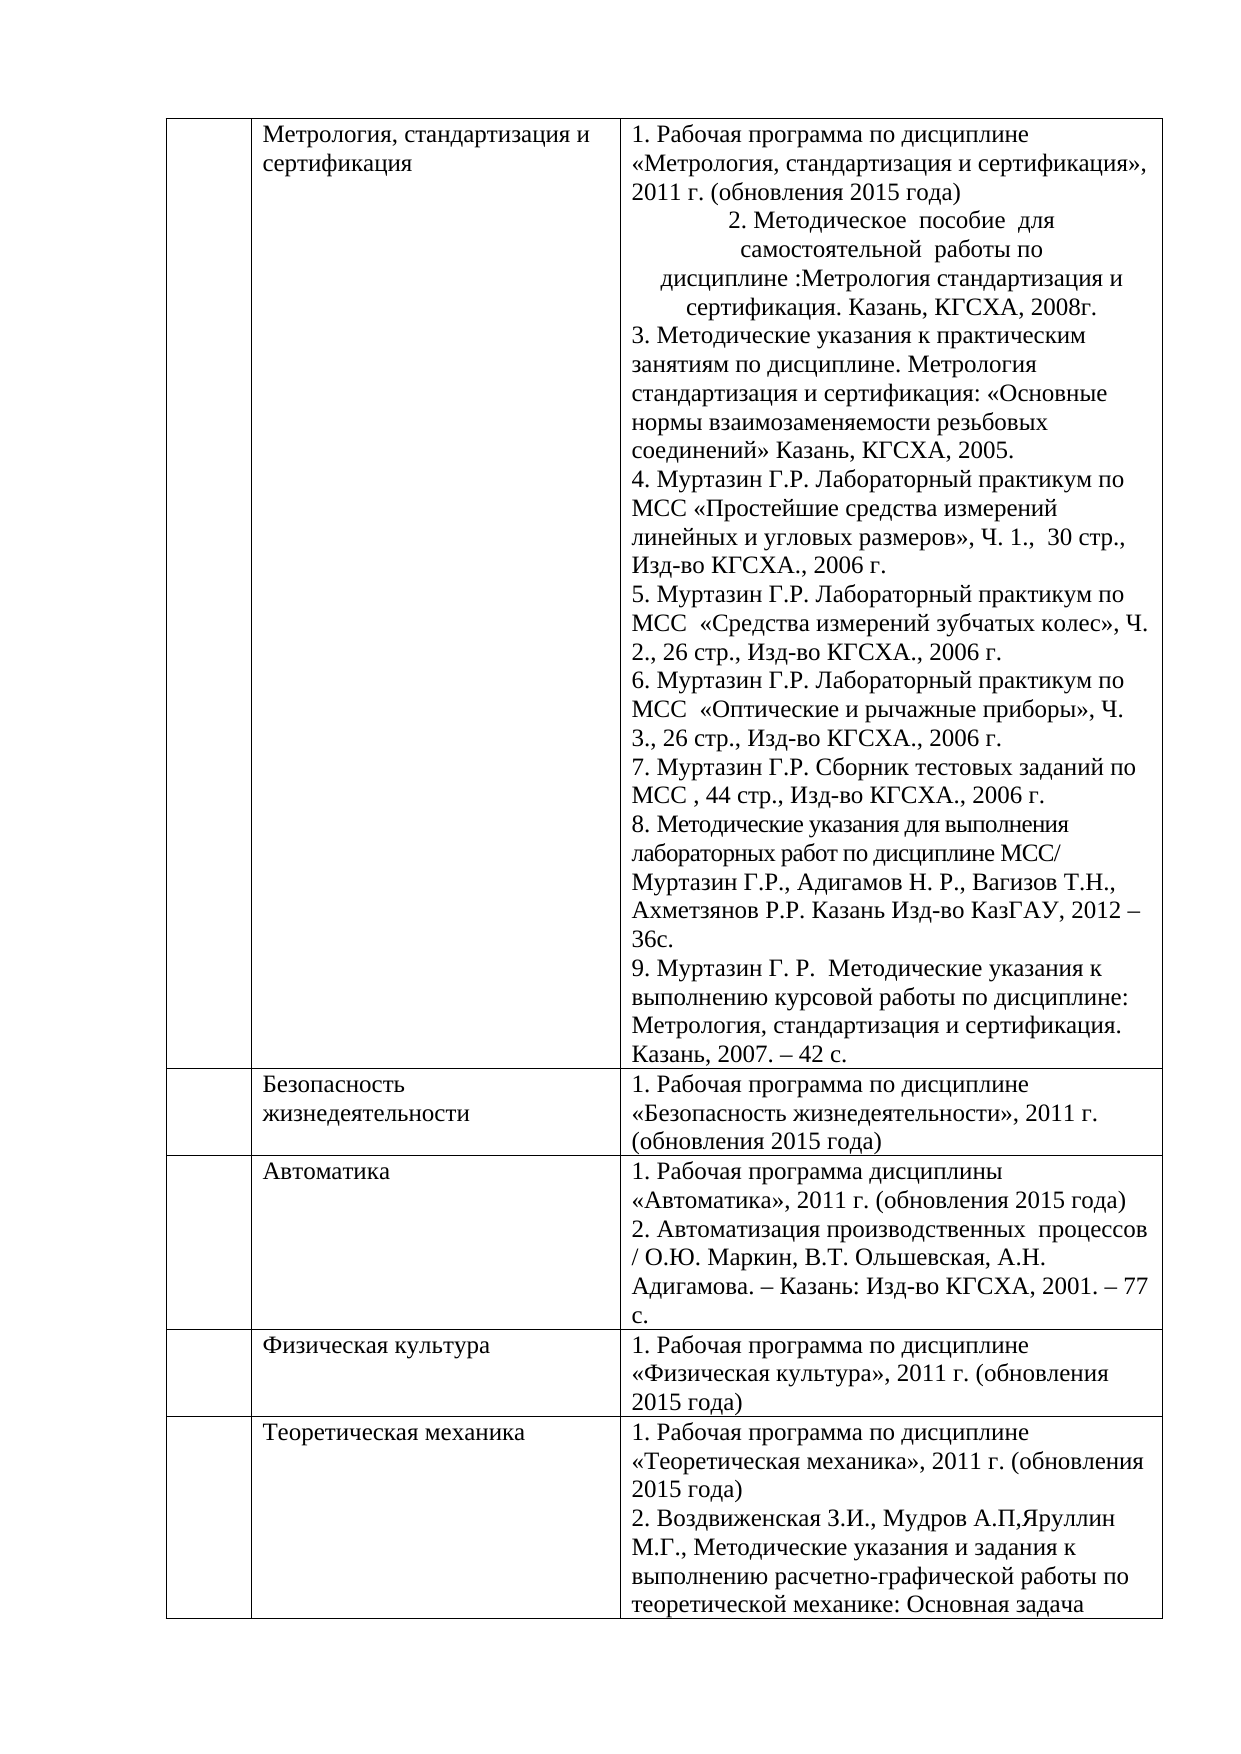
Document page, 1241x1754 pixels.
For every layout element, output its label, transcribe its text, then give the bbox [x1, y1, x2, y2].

table_cell 1. Рабочая программа по дисциплине «Безопасность жизнедеятельности», 2011 г. (обновления 2015 года) [621, 1069, 1162, 1155]
table_cell 1. Рабочая программа по дисциплине «Физическая культура», 2011 г. (обновления 2015 года) [621, 1330, 1162, 1416]
table_cell [167, 1069, 251, 1155]
table_cell [167, 1417, 251, 1618]
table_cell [252, 1417, 620, 1618]
table_cell [167, 119, 251, 1068]
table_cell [621, 1417, 1162, 1618]
table_cell Метрология, стандартизация и сертификация [252, 119, 620, 1068]
table_cell Безопасность жизнедеятельности [252, 1069, 620, 1155]
table_cell Автоматика [252, 1156, 620, 1329]
table_cell Физическая культура [252, 1330, 620, 1416]
table_cell 1. Рабочая программа по дисциплине «Метрология, стандартизация и сертификация», 2011 г. (обновления 2015 года) 2. Методическое пособие для самостоятельной работы по дисциплине :Метрология стандартизация и сертификация. Казань, КГСХА, 2008г. 3. Методические указания к практическим занятиям по дисциплине. Метрология стандартизация и сертификация: «Основные нормы взаимозаменяемости резьбовых соединений» Казань, КГСХА, 2005. 4. Муртазин Г.Р. Лабораторный практикум по МСC «Простейшие средства измерений линейных и угловых размеров», Ч. 1., 30 стр., Изд-во КГСХА., 2006 г. 5. Муртазин Г.Р. Лабораторный практикум по МСС «Средства измерений зубчатых колес», Ч. 2., 26 стр., Изд-во КГСХА., 2006 г. 6. Муртазин Г.Р. Лабораторный практикум по МСC «Оптические и рычажные приборы», Ч. 3., 26 стр., Изд-во КГСХА., 2006 г. 7. Муртазин Г.Р. Сборник тестовых заданий по МСC , 44 стр., Изд-во КГСХА., 2006 г. 8. Методические указания для выполнения лабораторных работ по дисциплине МСС/ Муртазин Г.Р., Адигамов Н. Р., Вагизов Т.Н., Ахметзянов Р.Р. Казань Изд-во КазГАУ, 2012 – 36с. 9. Муртазин Г. Р. Методические указания к выполнению курсовой работы по дисциплине: Метрология, стандартизация и сертификация. Казань, 2007. – 42 с. [621, 119, 1162, 1068]
table_cell [167, 1156, 251, 1329]
table_cell [167, 1330, 251, 1416]
table_cell 1. Рабочая программа дисциплины «Автоматика», 2011 г. (обновления 2015 года) 2. Автоматизация производственных процессов / О.Ю. Маркин, В.Т. Ольшевская, А.Н. Адигамова. – Казань: Изд-во КГСХА, 2001. – 77 с. [621, 1156, 1162, 1329]
